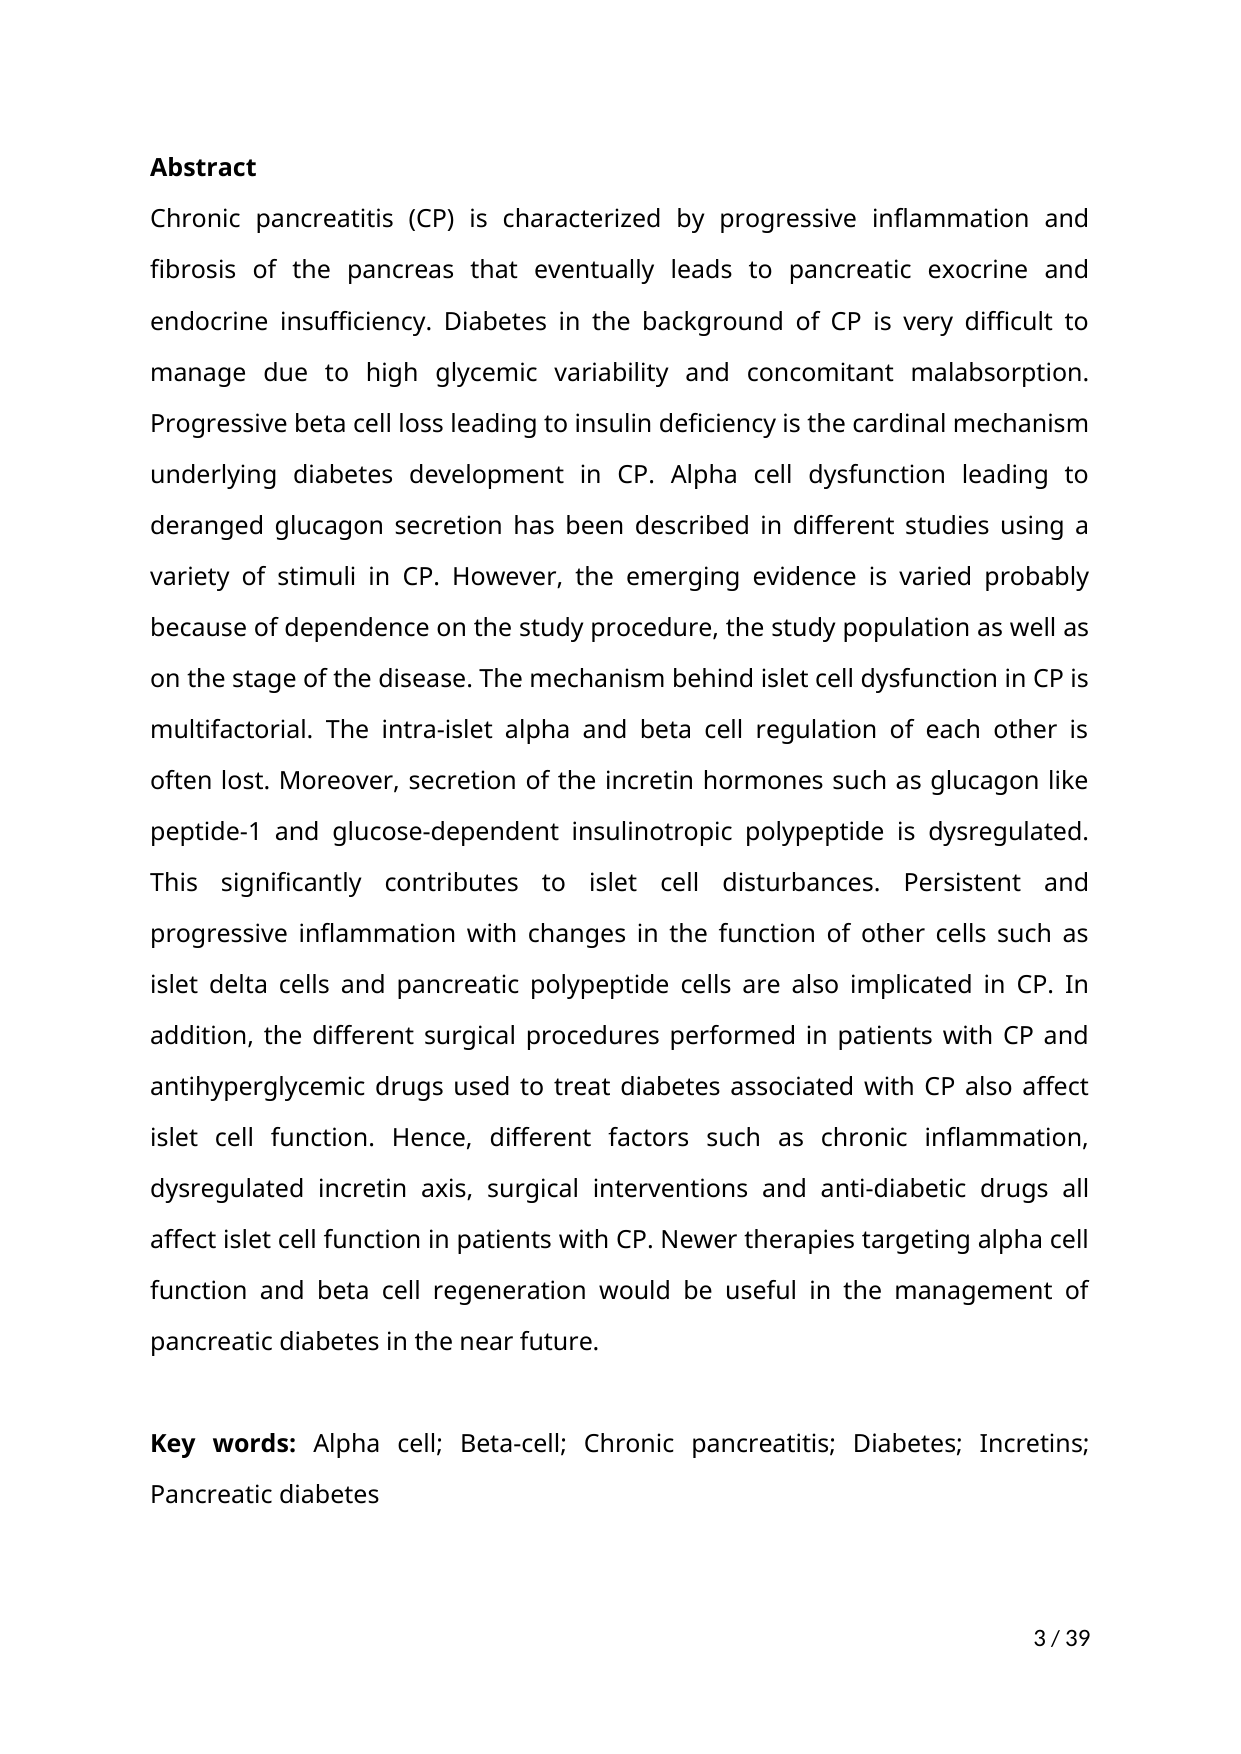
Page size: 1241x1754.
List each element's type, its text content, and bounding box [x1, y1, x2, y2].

text Chronic pancreatitis (CP) is characterized by progressive inflammation and fibrosis of the pancreas that eventually leads to pancreatic exocrine and endocrine insufficiency. Diabetes in the background of CP is very difficult to manage due to high glycemic variability and concomitant malabsorption. Progressive beta cell loss leading to insulin deficiency is the cardinal mechanism underlying diabetes development in CP. Alpha cell dysfunction leading to deranged glucagon secretion has been described in different studies using a variety of stimuli in CP. However, the emerging evidence is varied probably because of dependence on the study procedure, the study population as well as on the stage of the disease. The mechanism behind islet cell dysfunction in CP is multifactorial. The intra-islet alpha and beta cell regulation of each other is often lost. Moreover, secretion of the incretin hormones such as glucagon like peptide-1 and glucose-dependent insulinotropic polypeptide is dysregulated. This significantly contributes to islet cell disturbances. Persistent and progressive inflammation with changes in the function of other cells such as islet delta cells and pancreatic polypeptide cells are also implicated in CP. In addition, the different surgical procedures performed in patients with CP and antihyperglycemic drugs used to treat diabetes associated with CP also affect islet cell function. Hence, different factors such as chronic inflammation, dysregulated incretin axis, surgical interventions and anti-diabetic drugs all affect islet cell function in patients with CP. Newer therapies targeting alpha cell function and beta cell regeneration would be useful in the management of pancreatic diabetes in the near future. [150, 201, 1090, 1358]
text Abstract [150, 150, 1090, 184]
text Key words: Alpha cell; Beta-cell; Chronic pancreatitis; Diabetes; Incretins; Pancreatic diabetes [150, 1426, 1090, 1511]
